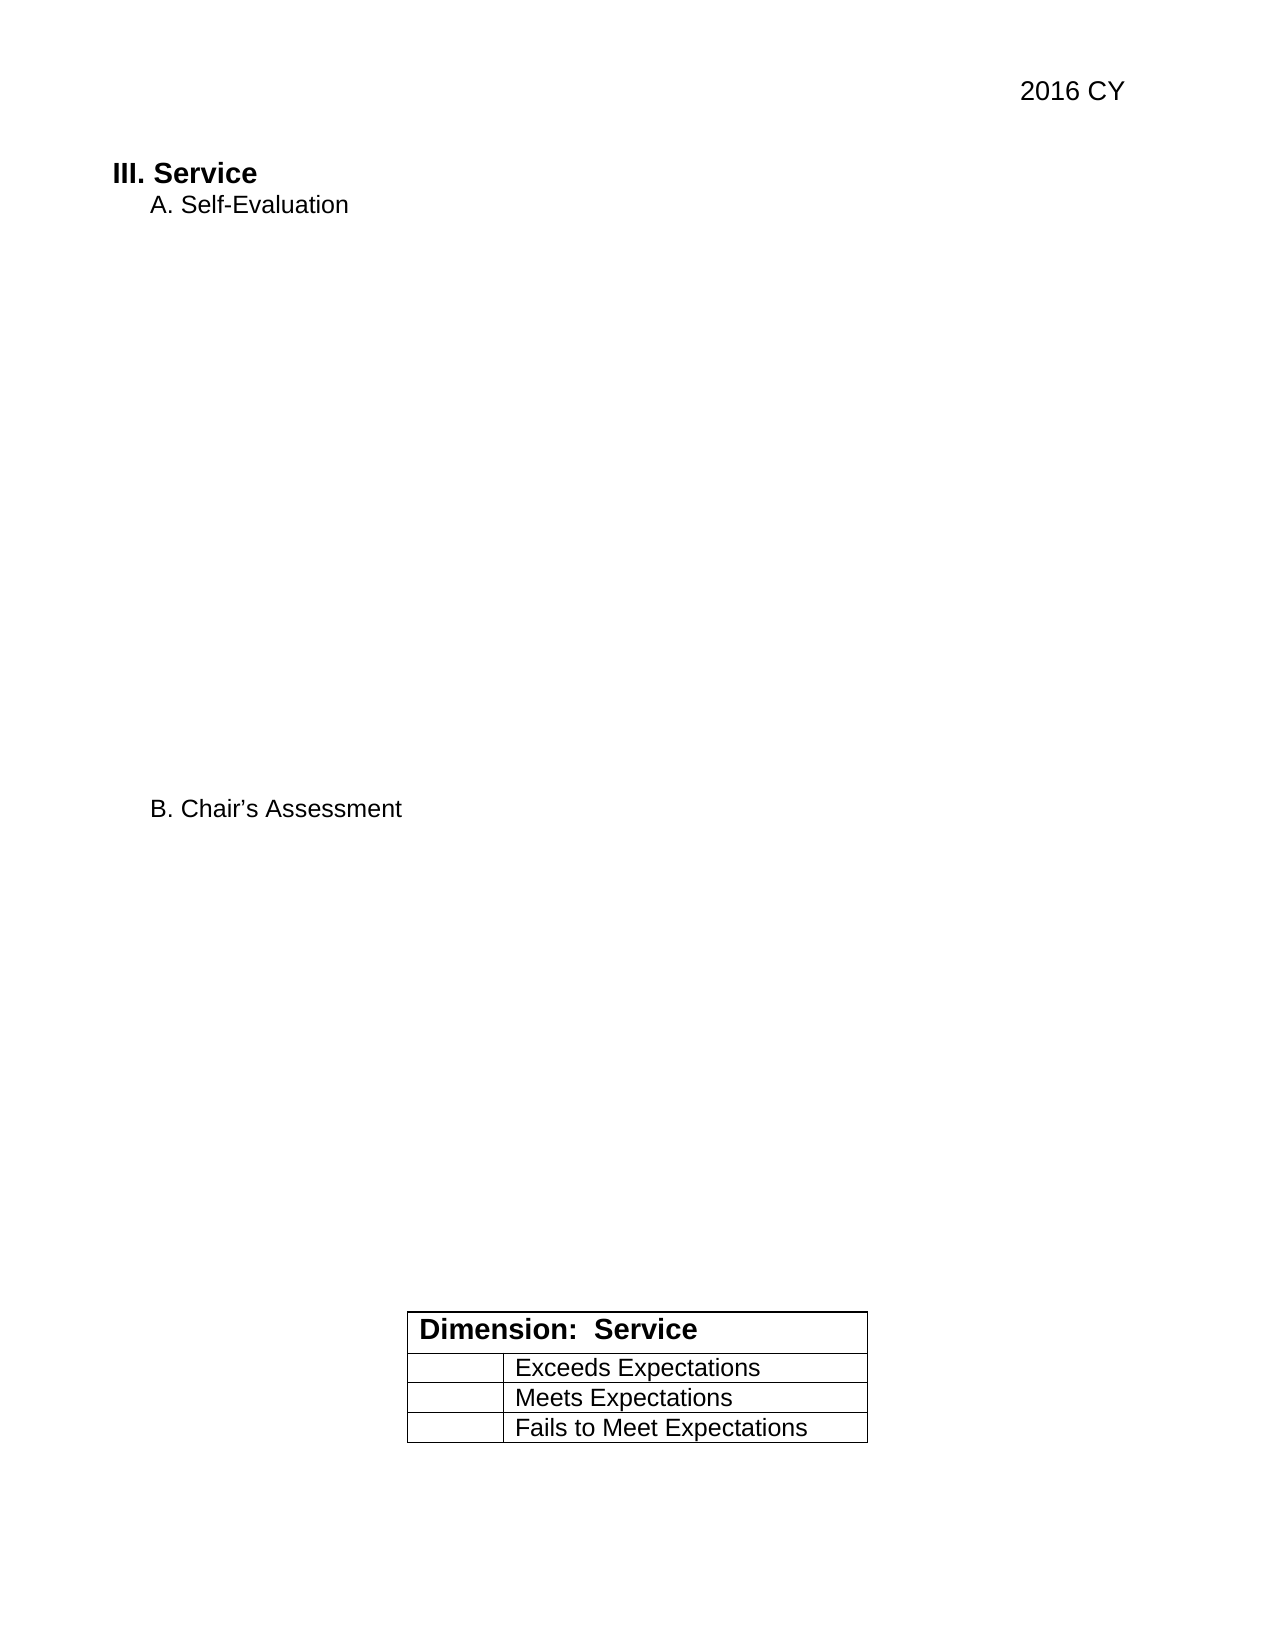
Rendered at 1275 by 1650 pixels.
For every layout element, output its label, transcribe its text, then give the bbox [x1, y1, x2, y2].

table_cell Fails to Meet Expectations [504, 1413, 867, 1442]
text A. Self-Evaluation [150, 190, 1127, 219]
table_cell Meets Expectations [504, 1383, 867, 1412]
text III. Service [112, 157, 1127, 190]
table_cell Exceeds Expectations [504, 1354, 867, 1382]
table_cell [408, 1413, 503, 1442]
table_header Dimension: Service [408, 1313, 867, 1352]
text B. Chair’s Assessment [150, 794, 1127, 823]
table_cell [408, 1383, 503, 1412]
table_cell [408, 1354, 503, 1382]
